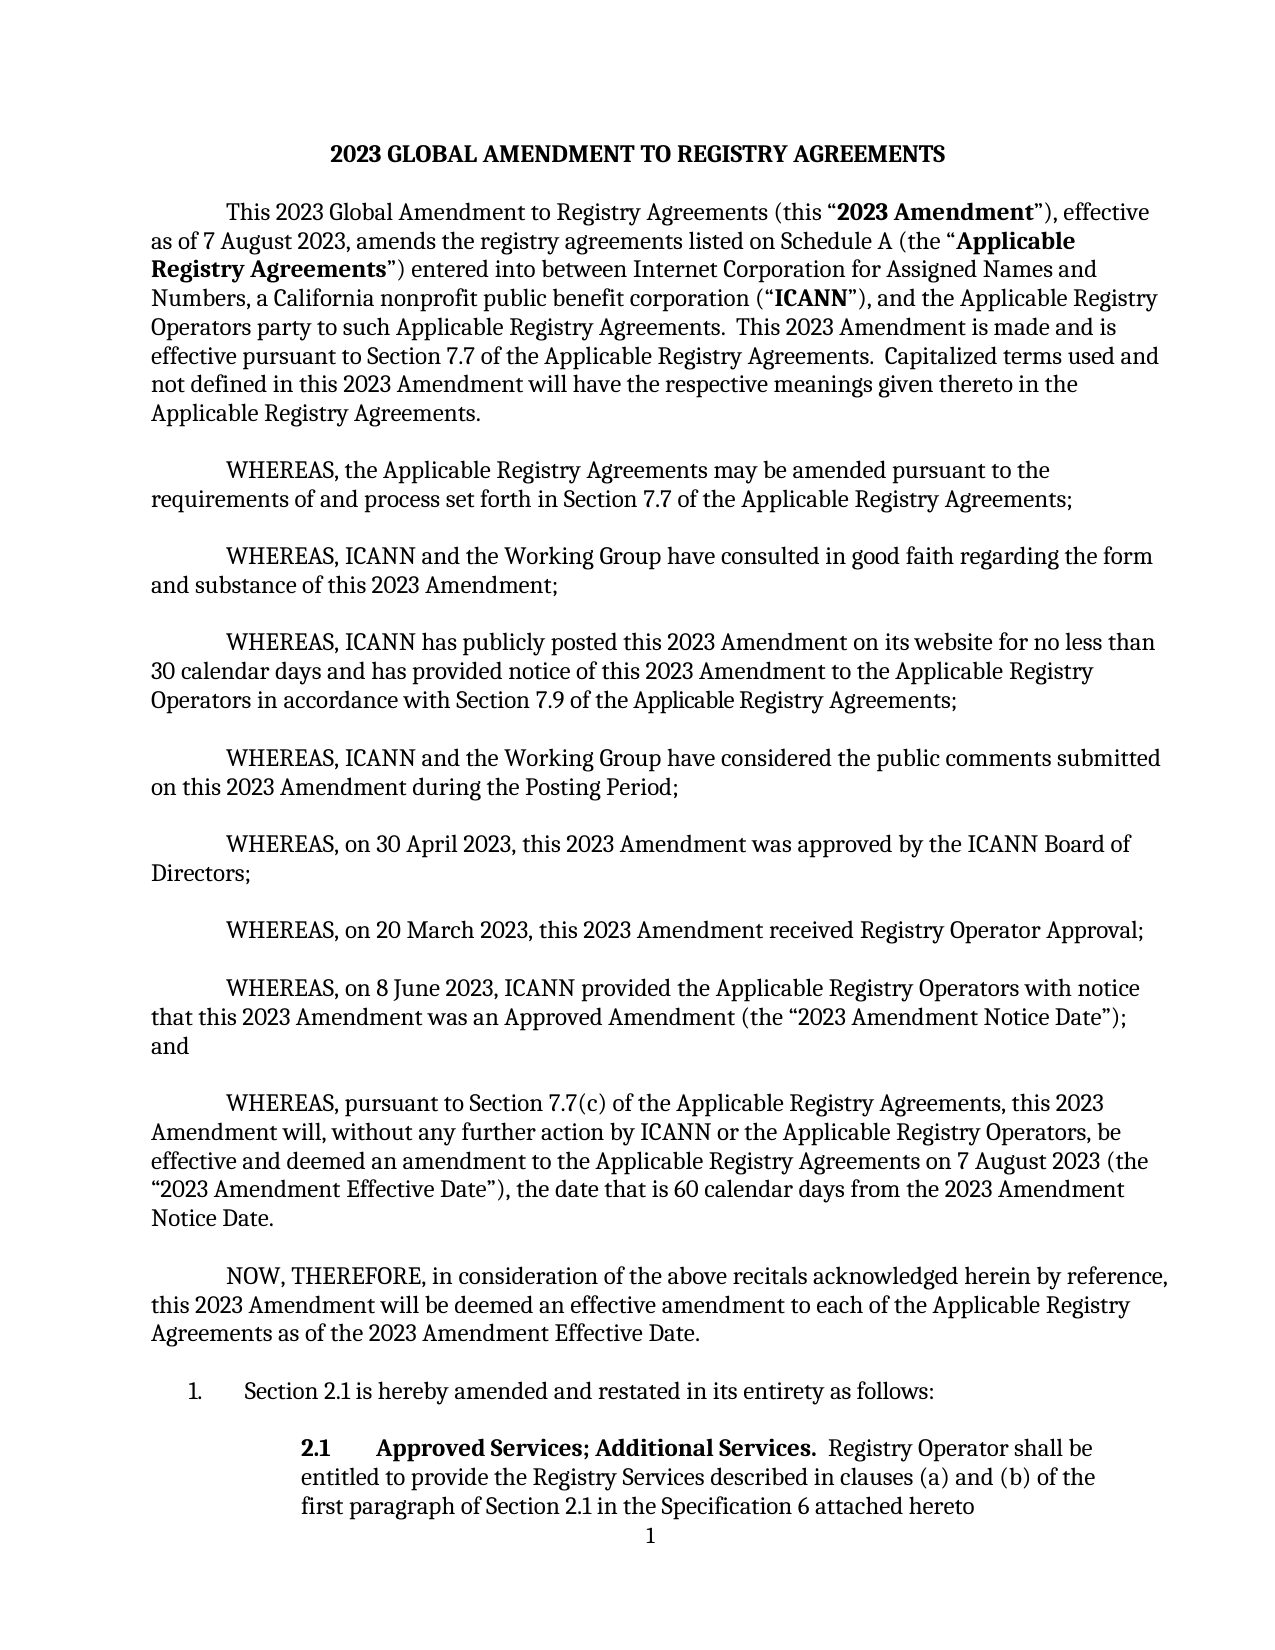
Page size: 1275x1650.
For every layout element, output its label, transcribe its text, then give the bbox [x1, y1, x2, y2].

text WHEREAS, ICANN and the Working Group have considered the public comments submitted on this 2023 Amendment during the Posting Period; [151, 744, 1168, 801]
text WHEREAS, ICANN and the Working Group have consulted in good faith regarding the form and substance of this 2023 Amendment; [151, 542, 1168, 600]
text WHEREAS, on 20 March 2023, this 2023 Amendment received Registry Operator Approval; [151, 916, 1168, 945]
text WHEREAS, pursuant to Section 7.7(c) of the Applicable Registry Agreements, this 2023 Amendment will, without any further action by ICANN or the Applicable Registry Operators, be effective and deemed an amendment to the Applicable Registry Agreements on 7 August 2023 (the “2023 Amendment Effective Date”), the date that is 60 calendar days from the 2023 Amendment Notice Date. [151, 1089, 1168, 1233]
text WHEREAS, the Applicable Registry Agreements may be amended pursuant to the requirements of and process set forth in Section 7.7 of the Applicable Registry Agreements; [151, 456, 1168, 514]
text WHEREAS, ICANN has publicly posted this 2023 Amendment on its website for no less than 30 calendar days and has provided notice of this 2023 Amendment to the Applicable Registry Operators in accordance with Section 7.9 of the Applicable Registry Agreements; [151, 628, 1168, 714]
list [301, 1434, 1123, 1521]
text WHEREAS, on 30 April 2023, this 2023 Amendment was approved by the ICANN Board of Directors; [151, 830, 1168, 887]
list Section 2.1 is hereby amended and restated in its entirety as follows: [188, 1377, 1168, 1406]
text WHEREAS, on 8 June 2023, ICANN provided the Applicable Registry Operators with notice that this 2023 Amendment was an Approved Amendment (the “2023 Amendment Notice Date”); and [151, 974, 1168, 1060]
text NOW, THEREFORE, in consideration of the above recitals acknowledged herein by reference, this 2023 Amendment will be deemed an effective amendment to each of the Applicable Registry Agreements as of the 2023 Amendment Effective Date. [151, 1262, 1168, 1348]
subtitle 2023 GLOBAL AMENDMENT TO REGISTRY AGREEMENTS [315, 140, 960, 169]
text This 2023 Global Amendment to Registry Agreements (this “2023 Amendment”), effective as of 7 August 2023, amends the registry agreements listed on Schedule A (the “Applicable Registry Agreements”) entered into between Internet Corporation for Assigned Names and Numbers, a California nonprofit public benefit corporation (“ICANN”), and the Applicable Registry Operators party to such Applicable Registry Agreements. This 2023 Amendment is made and is effective pursuant to Section 7.7 of the Applicable Registry Agreements. Capitalized terms used and not defined in this 2023 Amendment will have the respective meanings given thereto in the Applicable Registry Agreements. [151, 198, 1168, 428]
